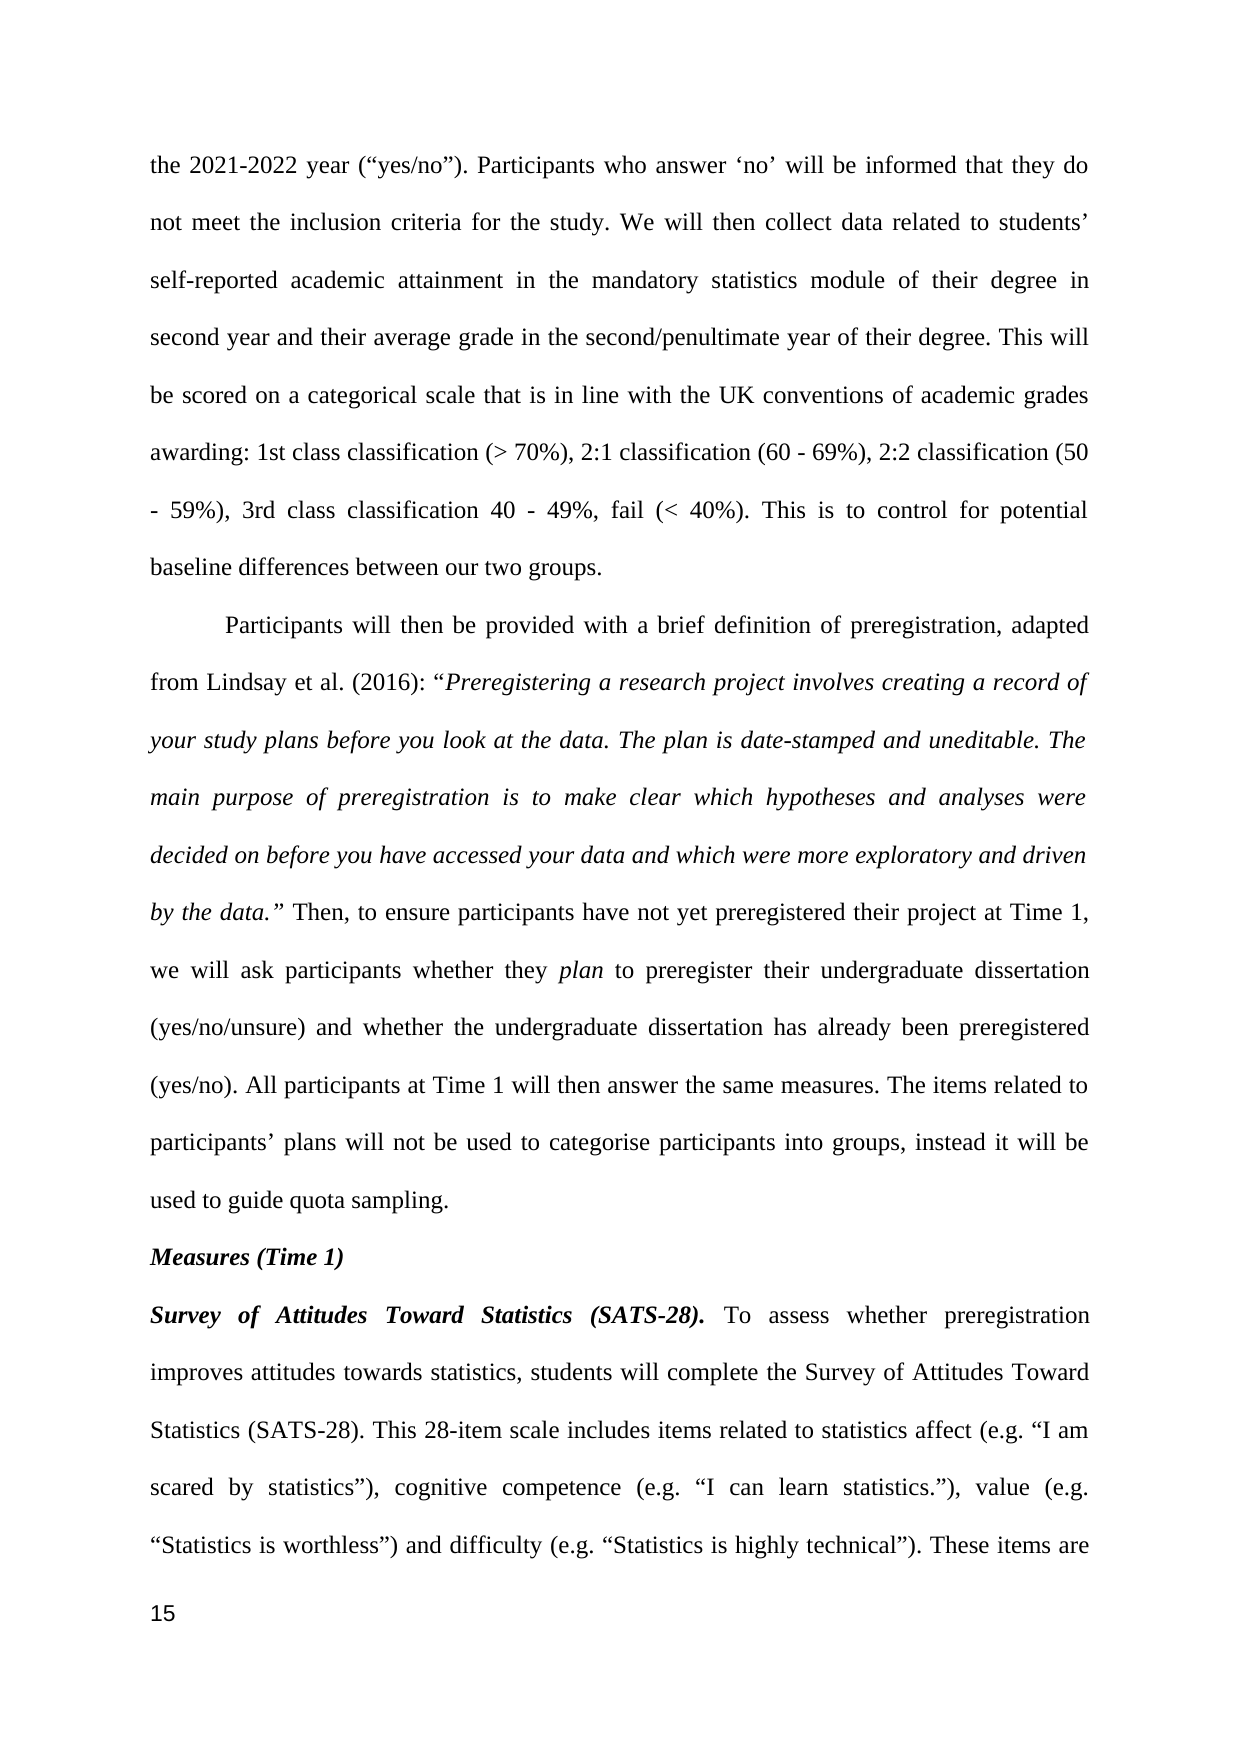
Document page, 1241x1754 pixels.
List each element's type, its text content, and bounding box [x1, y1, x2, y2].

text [150, 1300, 1090, 1559]
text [150, 150, 1090, 581]
text Measures (Time 1) [150, 1242, 1090, 1271]
text Participants will then be provided with a brief definition of preregistration, adapted from Lindsay et al. (2016): “Preregistering a research project involves creating a record of your study plans before you look at the data. The plan is date-stamped and uneditable. The main purpose of preregistration is to make clear which hypotheses and analyses were decided on before you have accessed your data and which were more exploratory and driven by the data.” Then, to ensure participants have not yet preregistered their project at Time 1, we will ask participants whether they plan to preregister their undergraduate dissertation (yes/no/unsure) and whether the undergraduate dissertation has already been preregistered (yes/no). All participants at Time 1 will then answer the same measures. The items related to participants’ plans will not be used to categorise participants into groups, instead it will be used to guide quota sampling. [150, 610, 1090, 1214]
